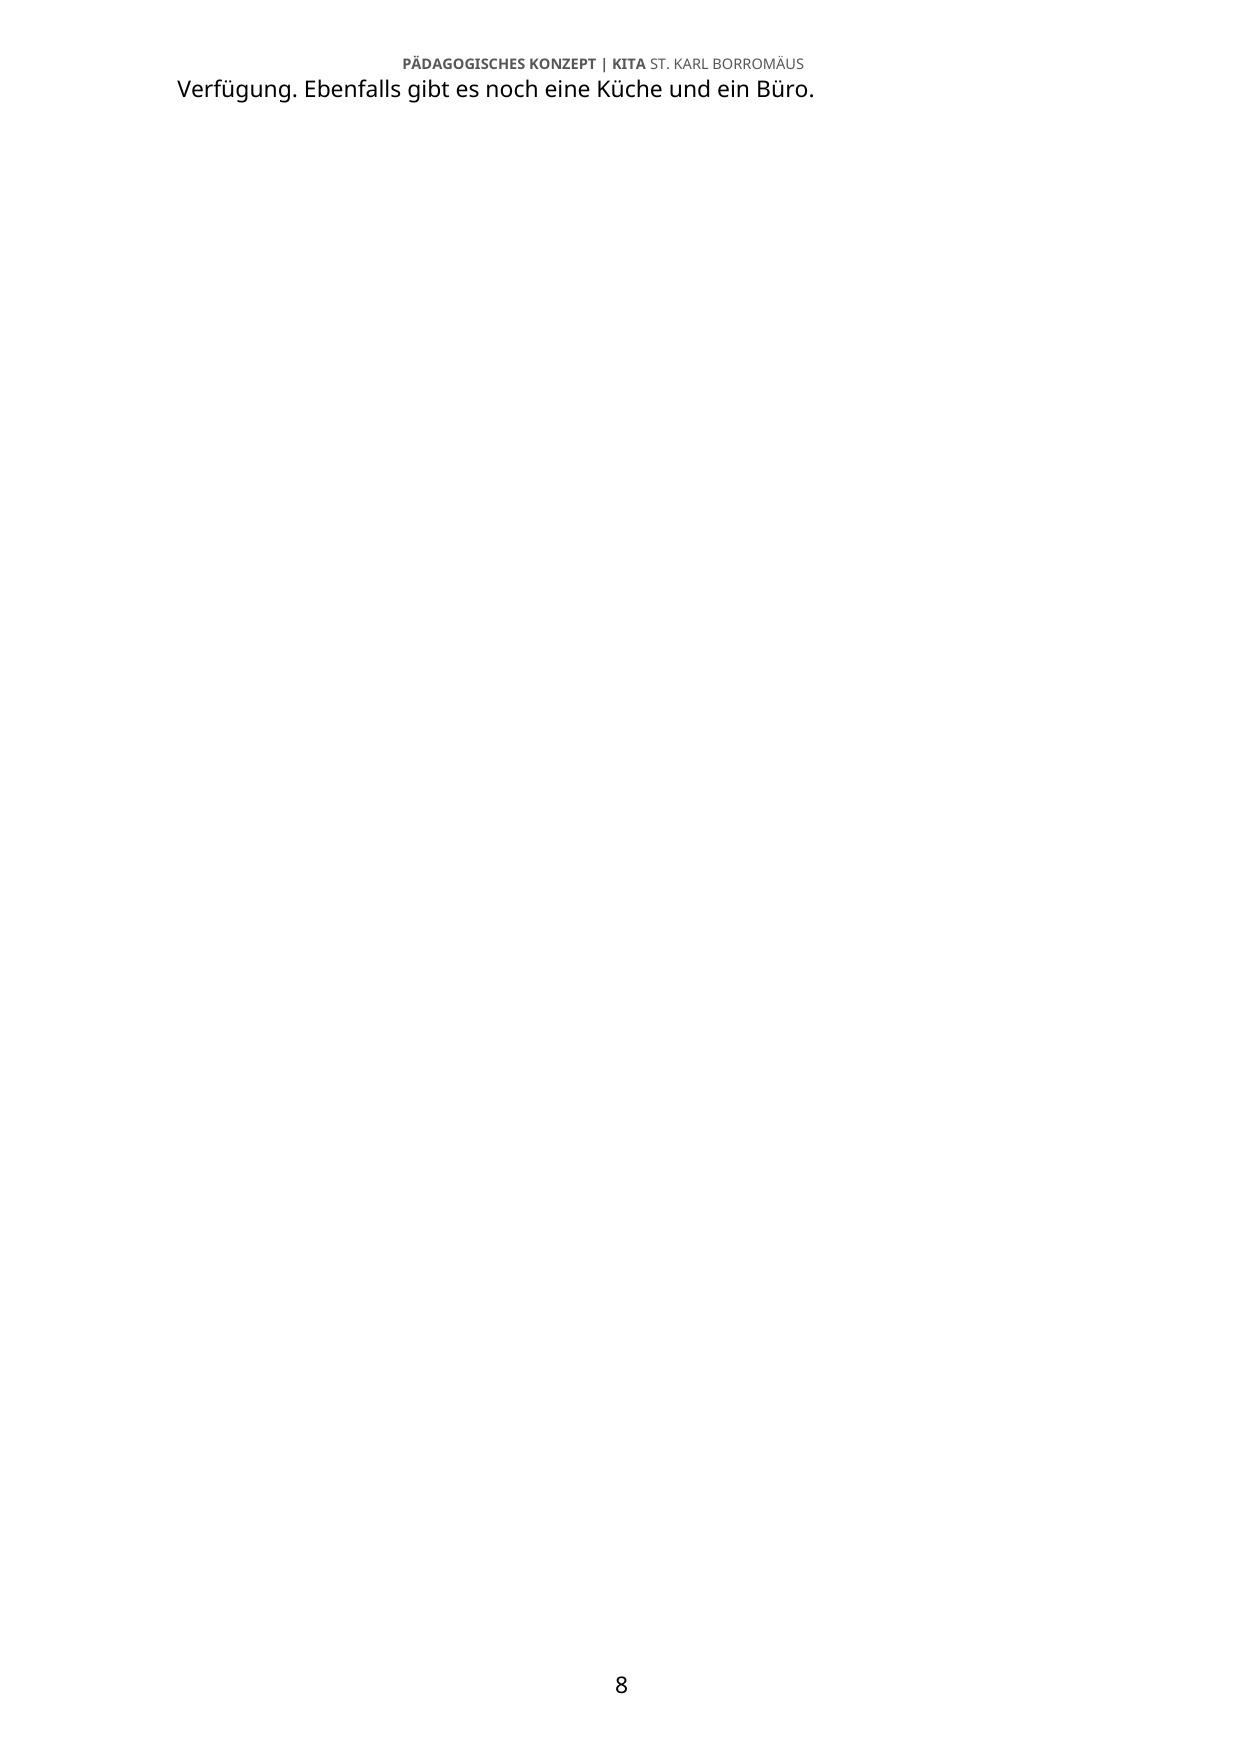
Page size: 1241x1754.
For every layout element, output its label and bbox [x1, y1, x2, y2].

text [177, 73, 1050, 104]
